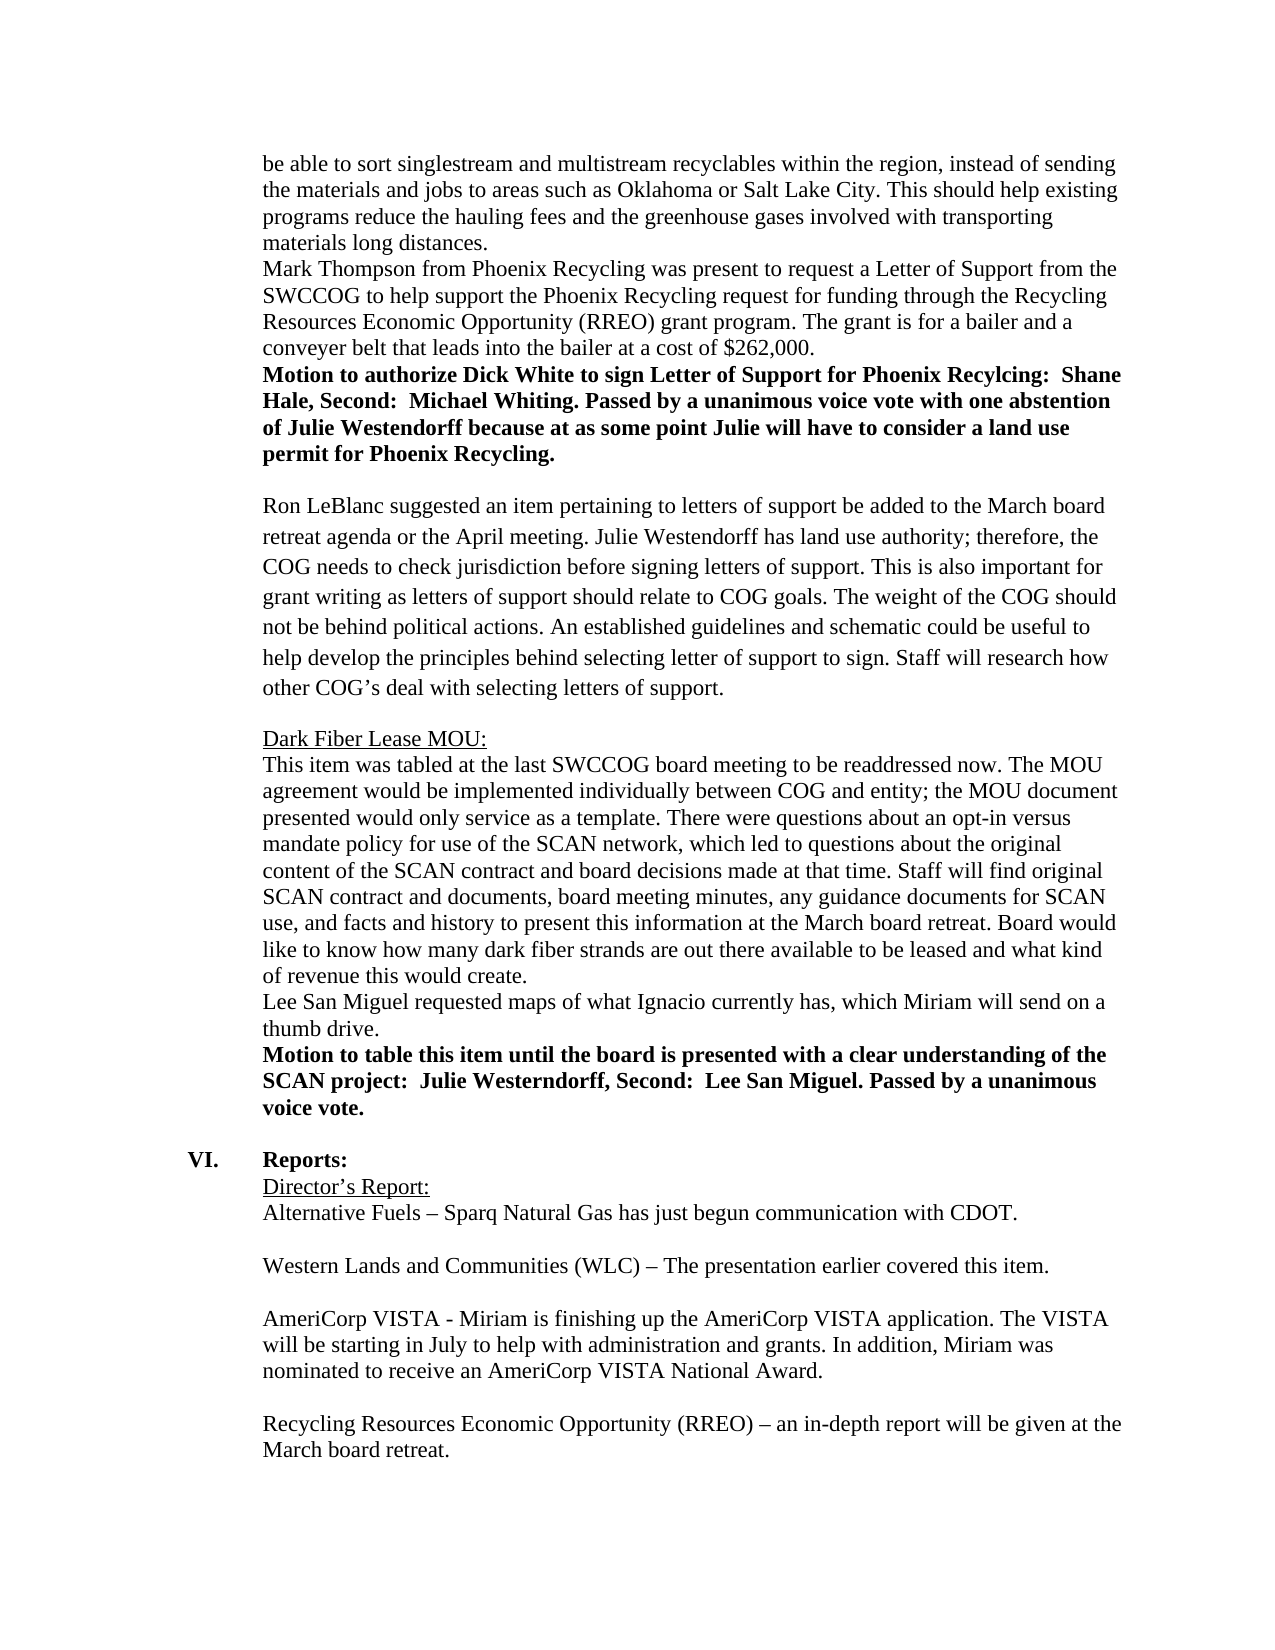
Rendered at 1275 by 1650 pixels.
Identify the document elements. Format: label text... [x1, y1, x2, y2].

text Alternative Fuels – Sparq Natural Gas has just begun communication with CDOT. [262, 1199, 1125, 1226]
text Motion to authorize Dick White to sign Letter of Support for Phoenix Recylcing: Shane Hale, Second: Michael Whiting. Passed by a unanimous voice vote with one abstention of Julie Westendorff because at as some point Julie will have to consider a land use permit for Phoenix Recycling. [262, 361, 1125, 466]
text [262, 150, 1125, 255]
text Recycling Resources Economic Opportunity (RREO) – an in-depth report will be given at the March board retreat. [262, 1410, 1125, 1463]
text Western Lands and Communities (WLC) – The presentation earlier covered this item. [262, 1252, 1125, 1278]
text Dark Fiber Lease MOU: [262, 725, 1125, 751]
text Lee San Miguel requested maps of what Ignacio currently has, which Miriam will send on a thumb drive. [262, 988, 1125, 1041]
text Director’s Report: [262, 1173, 1125, 1199]
text AmeriCorp VISTA - Miriam is finishing up the AmeriCorp VISTA application. The VISTA will be starting in July to help with administration and grants. In addition, Miriam was nominated to receive an AmeriCorp VISTA National Award. [262, 1305, 1125, 1384]
text Mark Thompson from Phoenix Recycling was present to request a Letter of Support from the SWCCOG to help support the Phoenix Recycling request for funding through the Recycling Resources Economic Opportunity (RREO) grant program. The grant is for a bailer and a conveyer belt that leads into the bailer at a cost of $262,000. [262, 255, 1125, 361]
text This item was tabled at the last SWCCOG board meeting to be readdressed now. The MOU agreement would be implemented individually between COG and entity; the MOU document presented would only service as a template. There were questions about an opt-in versus mandate policy for use of the SCAN network, which led to questions about the original content of the SCAN contract and board decisions made at that time. Staff will find original SCAN contract and documents, board meeting minutes, any guidance documents for SCAN use, and facts and history to present this information at the March board retreat. Board would like to know how many dark fiber strands are out there available to be leased and what kind of revenue this would create. [262, 751, 1125, 988]
text Motion to table this item until the board is presented with a clear understanding of the SCAN project: Julie Westerndorff, Second: Lee San Miguel. Passed by a unanimous voice vote. [262, 1041, 1125, 1120]
text Ron LeBlanc suggested an item pertaining to letters of support be added to the March board retreat agenda or the April meeting. Julie Westendorff has land use authority; therefore, the COG needs to check jurisdiction before signing letters of support. This is also important for grant writing as letters of support should relate to COG goals. The weight of the COG should not be behind political actions. An established guidelines and schematic could be useful to help develop the principles behind selecting letter of support to sign. Staff will research how other COG’s deal with selecting letters of support. [262, 493, 1125, 700]
list Reports: [187, 1147, 1125, 1173]
